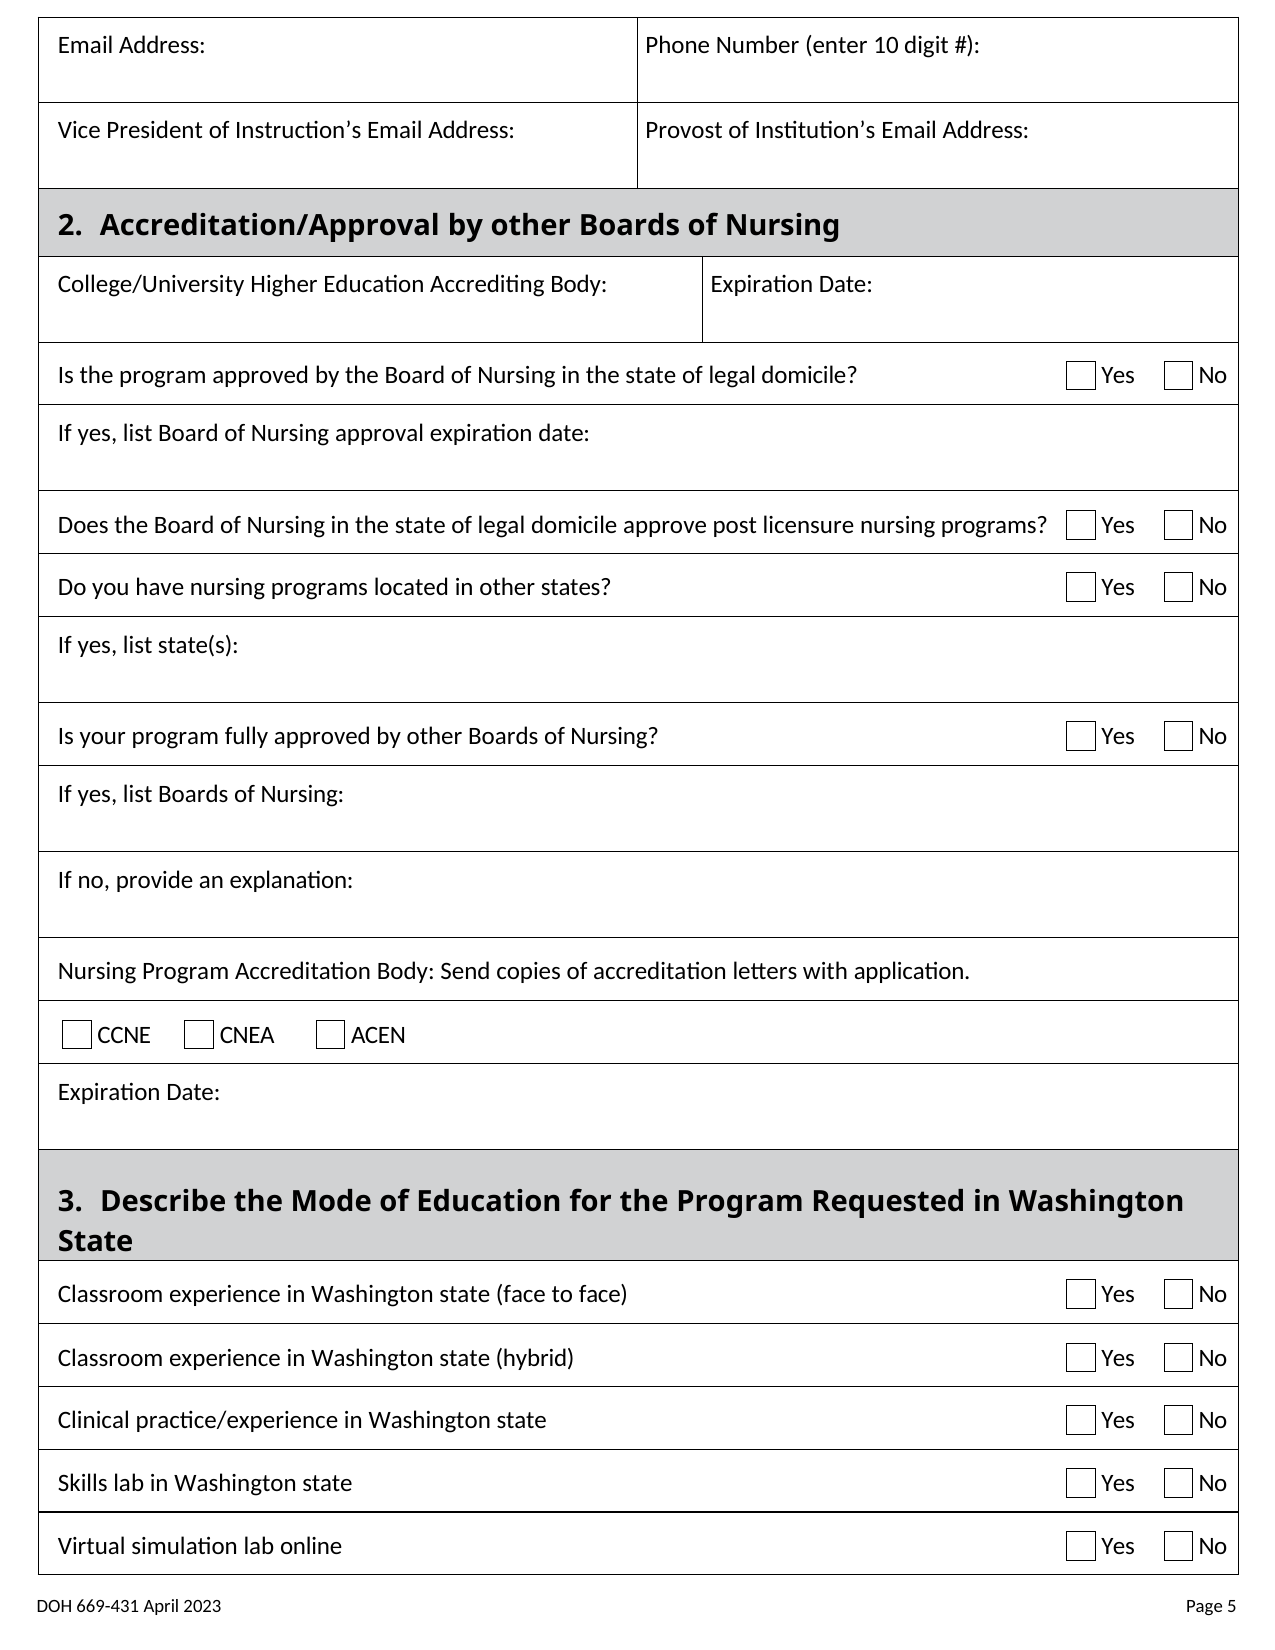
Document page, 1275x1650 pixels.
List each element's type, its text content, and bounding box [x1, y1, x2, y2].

table_cell Is the program approved by the Board of Nursing in the state of legal domicile? [39, 343, 1065, 404]
table_cell No [1159, 1261, 1238, 1323]
table_cell Yes [1065, 1324, 1159, 1386]
table_cell Is your program fully approved by other Boards of Nursing? [39, 703, 1065, 765]
table_cell Expiration Date: [703, 257, 1238, 341]
table_cell Do you have nursing programs located in other states? [39, 554, 1065, 616]
table_cell No [1159, 554, 1238, 616]
table_cell Classroom experience in Washington state (face to face) [39, 1261, 1065, 1323]
table_cell Vice President of Instruction’s Email Address: [39, 103, 637, 187]
table_cell Expiration Date: [39, 1064, 1238, 1149]
table_cell Yes [1065, 1513, 1159, 1574]
table_cell 3. Describe the Mode of Education for the Program Requested in Washington State [39, 1150, 1238, 1260]
table_cell Yes [1065, 1261, 1159, 1323]
table_cell Virtual simulation lab online [39, 1513, 1065, 1574]
table_cell CCNE CNEA ACEN [39, 1001, 1238, 1063]
table_cell No [1159, 1513, 1238, 1574]
table_cell Nursing Program Accreditation Body: Send copies of accreditation letters with application. [39, 938, 1238, 1000]
table_cell Yes [1065, 554, 1159, 616]
table_cell Classroom experience in Washington state (hybrid) [39, 1324, 1065, 1386]
table_cell Clinical practice/experience in Washington state [39, 1387, 1065, 1448]
table_cell If yes, list Board of Nursing approval expiration date: [39, 405, 1238, 490]
table_cell Yes [1065, 343, 1159, 404]
table_cell No [1159, 491, 1238, 553]
table_cell Yes [1065, 1450, 1159, 1511]
table_cell If no, provide an explanation: [39, 852, 1238, 937]
table_cell Provost of Institution’s Email Address: [638, 103, 1238, 187]
table_cell If yes, list state(s): [39, 617, 1238, 702]
table_cell If yes, list Boards of Nursing: [39, 766, 1238, 851]
table_cell No [1159, 1450, 1238, 1511]
table_cell No [1159, 1387, 1238, 1448]
table_cell Yes [1065, 1387, 1159, 1448]
table_cell College/University Higher Education Accrediting Body: [39, 257, 702, 341]
table_header Phone Number (enter 10 digit #): [638, 18, 1238, 102]
table_cell Yes [1065, 491, 1159, 553]
table_cell No [1159, 343, 1238, 404]
table_cell Skills lab in Washington state [39, 1450, 1065, 1511]
table_cell Does the Board of Nursing in the state of legal domicile approve post licensure nursing programs? [39, 491, 1065, 553]
table_cell 2. Accreditation/Approval by other Boards of Nursing [39, 189, 1238, 256]
table_cell Yes [1065, 703, 1159, 765]
table_cell No [1159, 703, 1238, 765]
table_header Email Address: [39, 18, 637, 102]
table_cell No [1159, 1324, 1238, 1386]
